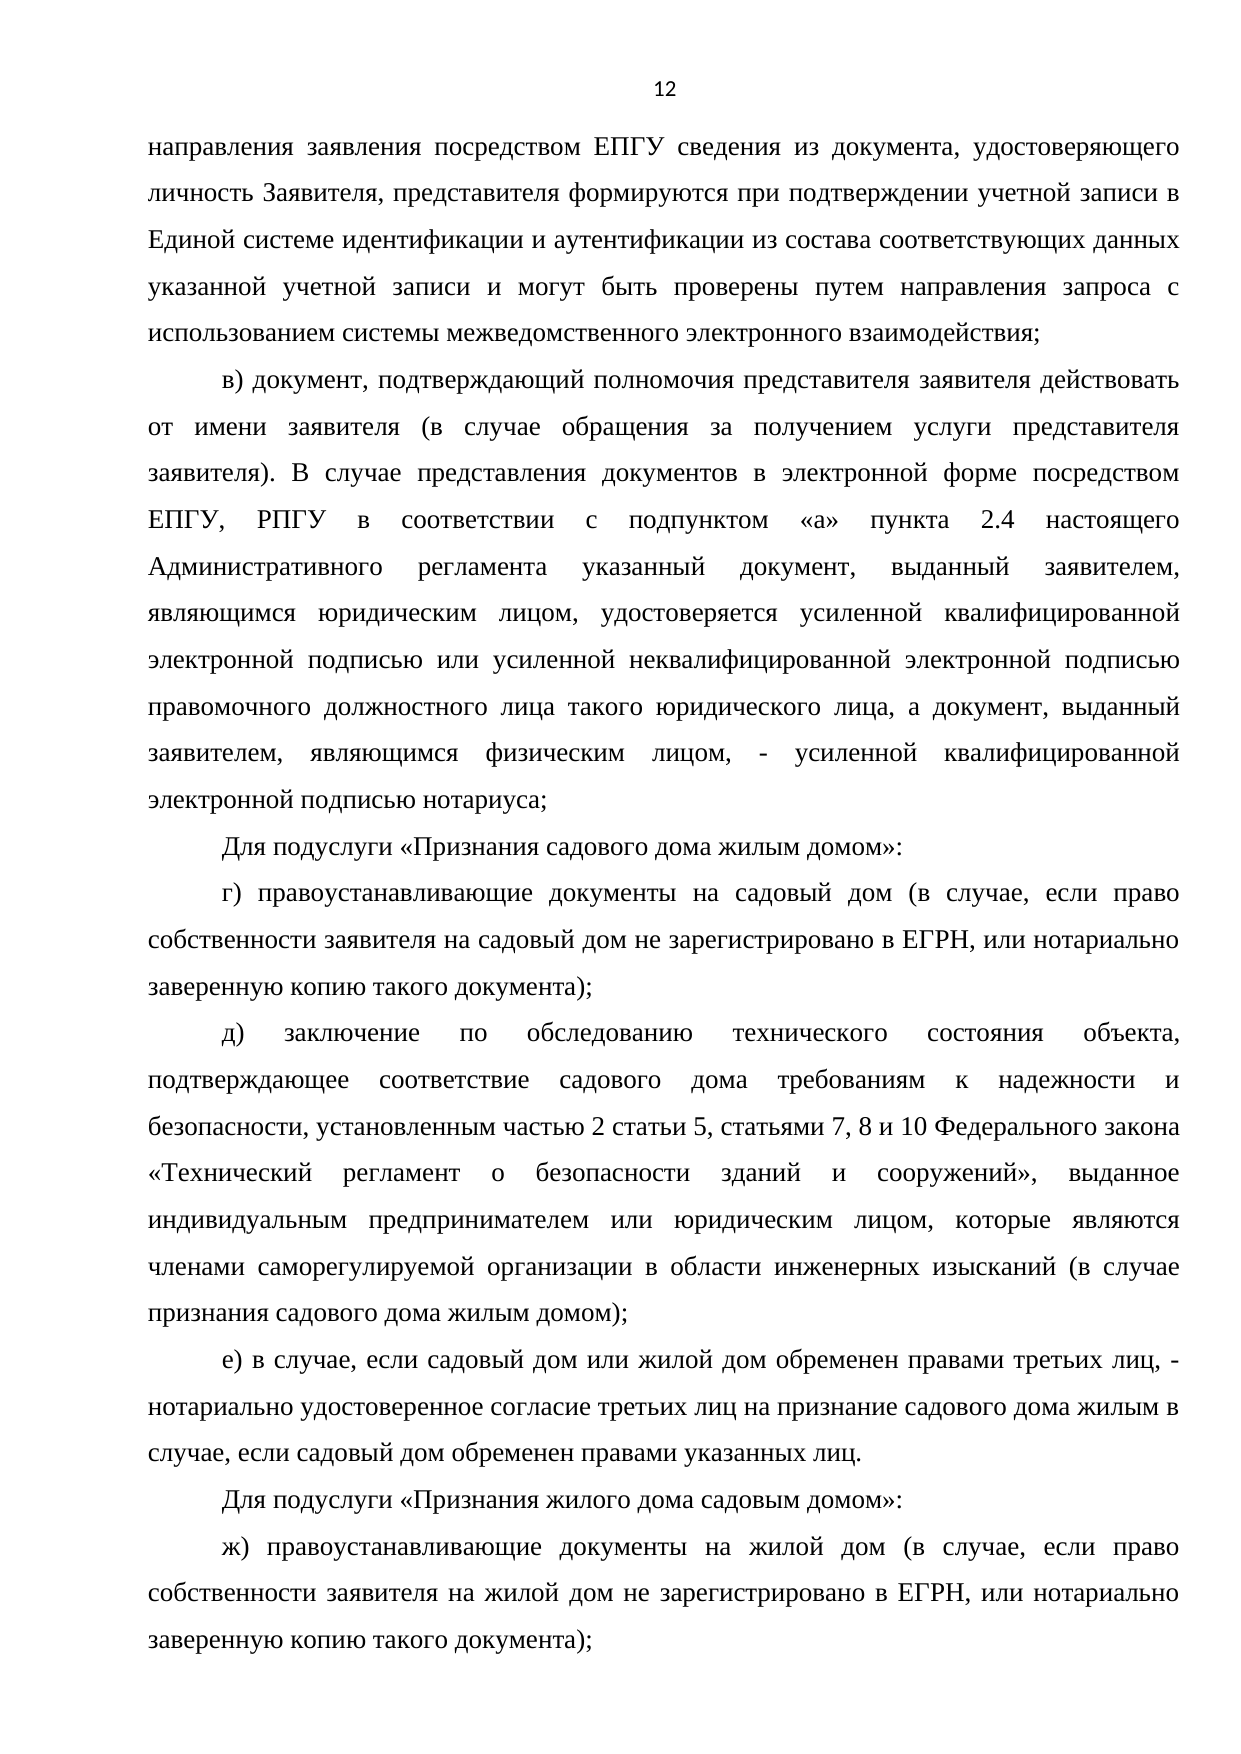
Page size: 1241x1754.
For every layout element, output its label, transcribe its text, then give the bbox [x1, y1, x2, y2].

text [148, 130, 1181, 348]
text в) документ, подтверждающий полномочия представителя заявителя действовать от имени заявителя (в случае обращения за получением услуги представителя заявителя). В случае представления документов в электронной форме посредством ЕПГУ, РПГУ в соответствии с подпунктом «а» пункта 2.4 настоящего Административного регламента указанный документ, выданный заявителем, являющимся юридическим лицом, удостоверяется усиленной квалифицированной электронной подписью или усиленной неквалифицированной электронной подписью правомочного должностного лица такого юридического лица, а документ, выданный заявителем, являющимся физическим лицом, - усиленной квалифицированной электронной подписью нотариуса; [148, 363, 1181, 814]
text Для подуслуги «Признания жилого дома садовым домом»: [148, 1483, 1181, 1514]
text е) в случае, если садовый дом или жилой дом обременен правами третьих лиц, - нотариально удостоверенное согласие третьих лиц на признание садового дома жилым в случае, если садовый дом обременен правами указанных лиц. [148, 1343, 1181, 1468]
text г) правоустанавливающие документы на садовый дом (в случае, если право собственности заявителя на садовый дом не зарегистрировано в ЕГРН, или нотариально заверенную копию такого документа); [148, 877, 1181, 1001]
text Для подуслуги «Признания садового дома жилым домом»: [148, 830, 1181, 861]
text д) заключение по обследованию технического состояния объекта, подтверждающее соответствие садового дома требованиям к надежности и безопасности, установленным частью 2 статьи 5, статьями 7, 8 и 10 Федерального закона «Технический регламент о безопасности зданий и сооружений», выданное индивидуальным предпринимателем или юридическим лицом, которые являются членами саморегулируемой организации в области инженерных изысканий (в случае признания садового дома жилым домом); [148, 1017, 1181, 1328]
text ж) правоустанавливающие документы на жилой дом (в случае, если право собственности заявителя на жилой дом не зарегистрировано в ЕГРН, или нотариально заверенную копию такого документа); [148, 1530, 1181, 1654]
